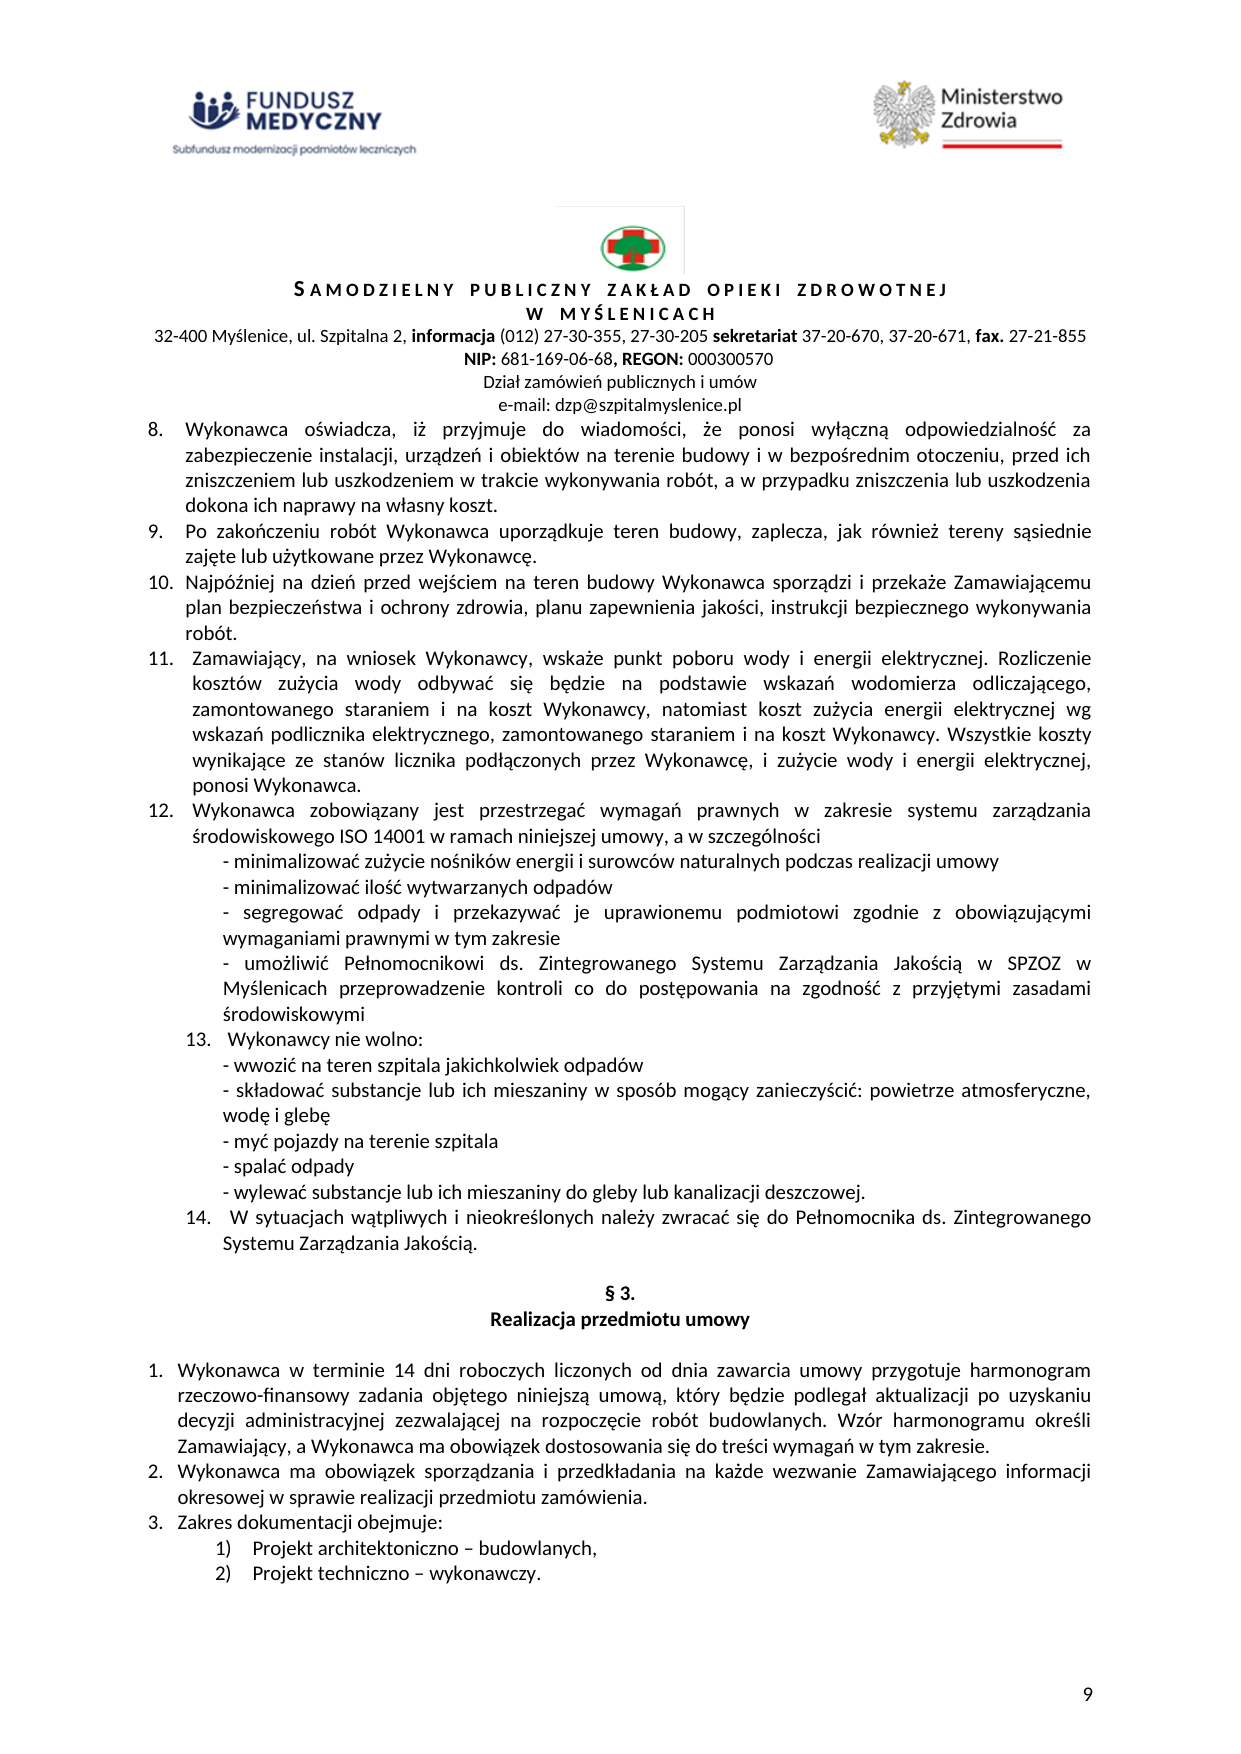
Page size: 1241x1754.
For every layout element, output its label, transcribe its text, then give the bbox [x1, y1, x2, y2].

list W sytuacjach wątpliwych i nieokreślonych należy zwracać się do Pełnomocnika ds. Zintegrowanego Systemu Zarządzania Jakością. [185, 1204, 1093, 1255]
list Wykonawca w terminie 14 dni roboczych liczonych od dnia zawarcia umowy przygotuje harmonogram rzeczowo-finansowy zadania objętego niniejszą umową, który będzie podlegał aktualizacji po uzyskaniu decyzji administracyjnej zezwalającej na rozpoczęcie robót budowlanych. Wzór harmonogramu określi Zamawiający, a Wykonawca ma obowiązek dostosowania się do treści wymagań w tym zakresie. [148, 1357, 1093, 1458]
list Po zakończeniu robót Wykonawca uporządkuje teren budowy, zaplecza, jak również tereny sąsiednie zajęte lub użytkowane przez Wykonawcę. [148, 518, 1093, 569]
list Najpóźniej na dzień przed wejściem na teren budowy Wykonawca sporządzi i przekaże Zamawiającemu plan bezpieczeństwa i ochrony zdrowia, planu zapewnienia jakości, instrukcji bezpiecznego wykonywania robót. [148, 569, 1093, 645]
text Realizacja przedmiotu umowy [148, 1306, 1093, 1331]
text - umożliwić Pełnomocnikowi ds. Zintegrowanego Systemu Zarządzania Jakością w SPZOZ w Myślenicach przeprowadzenie kontroli co do postępowania na zgodność z przyjętymi zasadami środowiskowymi [223, 950, 1093, 1026]
text - minimalizować zużycie nośników energii i surowców naturalnych podczas realizacji umowy [223, 848, 1093, 874]
picture [154, 73, 1086, 173]
picture [555, 206, 686, 274]
list Projekt techniczno – wykonawczy. [215, 1560, 1093, 1586]
list Projekt architektoniczno – budowlanych, [215, 1535, 1093, 1560]
list Wykonawcy nie wolno: [185, 1026, 1093, 1052]
list Zamawiający, na wniosek Wykonawcy, wskaże punkt poboru wody i energii elektrycznej. Rozliczenie kosztów zużycia wody odbywać się będzie na podstawie wskazań wodomierza odliczającego, zamontowanego staraniem i na koszt Wykonawcy, natomiast koszt zużycia energii elektrycznej wg wskazań podlicznika elektrycznego, zamontowanego staraniem i na koszt Wykonawcy. Wszystkie koszty wynikające ze stanów licznika podłączonych przez Wykonawcę, i zużycie wody i energii elektrycznej, ponosi Wykonawca. [148, 645, 1093, 798]
text - wylewać substancje lub ich mieszaniny do gleby lub kanalizacji deszczowej. [223, 1179, 1093, 1204]
list Wykonawca oświadcza, iż przyjmuje do wiadomości, że ponosi wyłączną odpowiedzialność za zabezpieczenie instalacji, urządzeń i obiektów na terenie budowy i w bezpośrednim otoczeniu, przed ich zniszczeniem lub uszkodzeniem w trakcie wykonywania robót, a w przypadku zniszczenia lub uszkodzenia dokona ich naprawy na własny koszt. [148, 416, 1093, 518]
text - myć pojazdy na terenie szpitala [223, 1128, 1093, 1153]
text § 3. [148, 1281, 1093, 1306]
text - minimalizować ilość wytwarzanych odpadów [223, 874, 1093, 899]
list Wykonawca zobowiązany jest przestrzegać wymagań prawnych w zakresie systemu zarządzania środowiskowego ISO 14001 w ramach niniejszej umowy, a w szczególności [148, 798, 1093, 848]
list Zakres dokumentacji obejmuje: [148, 1509, 1093, 1535]
text - segregować odpady i przekazywać je uprawionemu podmiotowi zgodnie z obowiązującymi wymaganiami prawnymi w tym zakresie [223, 899, 1093, 950]
text - składować substancje lub ich mieszaniny w sposób mogący zanieczyścić: powietrze atmosferyczne, wodę i glebę [223, 1077, 1093, 1128]
text - wwozić na teren szpitala jakichkolwiek odpadów [223, 1052, 1093, 1077]
text - spalać odpady [223, 1153, 1093, 1179]
list Wykonawca ma obowiązek sporządzania i przedkładania na każde wezwanie Zamawiającego informacji okresowej w sprawie realizacji przedmiotu zamówienia. [148, 1458, 1093, 1509]
